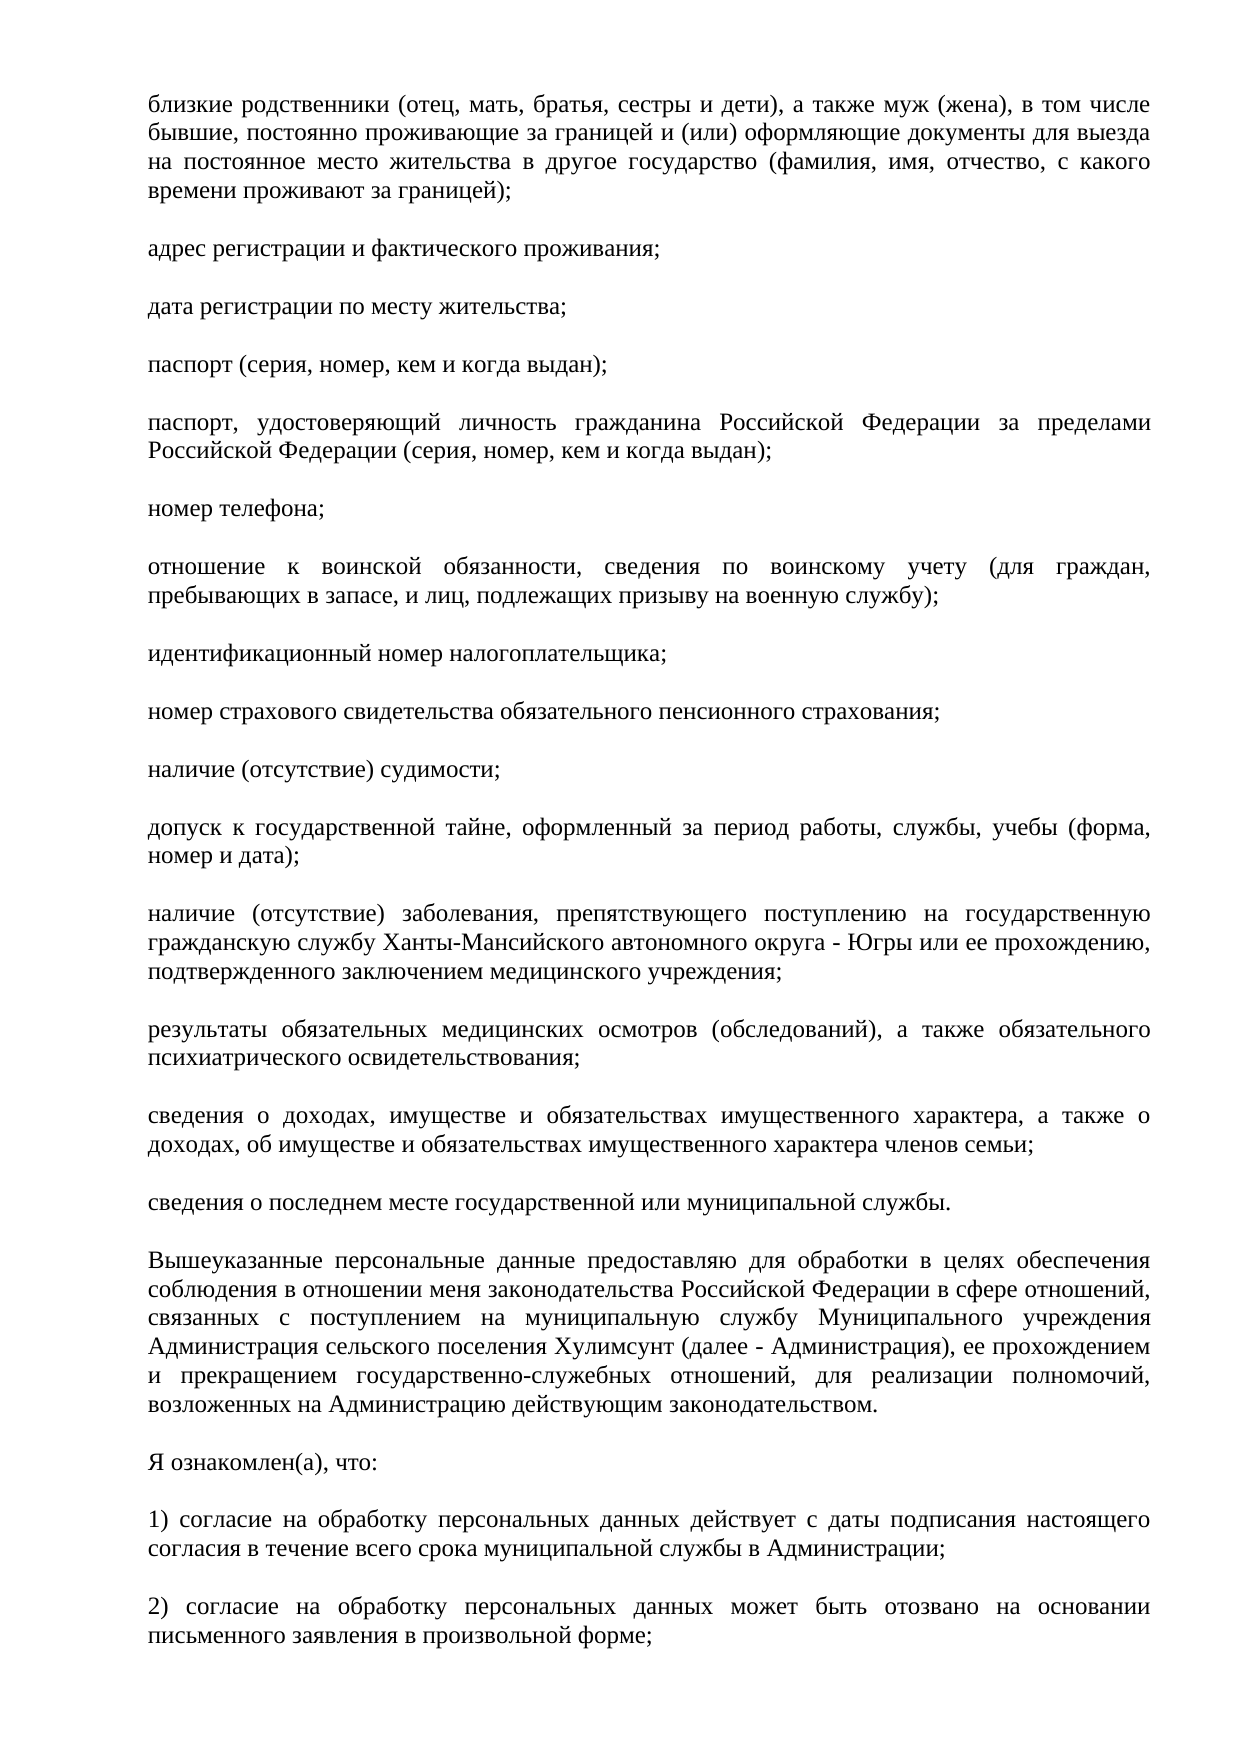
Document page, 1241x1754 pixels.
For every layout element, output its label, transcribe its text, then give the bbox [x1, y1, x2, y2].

text идентификационный номер налогоплательщика; [148, 638, 1152, 667]
text близкие родственники (отец, мать, братья, сестры и дети), а также муж (жена), в том числе бывшие, постоянно проживающие за границей и (или) оформляющие документы для выезда на постоянное место жительства в другое государство (фамилия, имя, отчество, с какого времени проживают за границей); [148, 89, 1152, 204]
text отношение к воинской обязанности, сведения по воинскому учету (для граждан, пребывающих в запасе, и лиц, подлежащих призыву на военную службу); [148, 551, 1152, 609]
text паспорт (серия, номер, кем и когда выдан); [148, 349, 1152, 377]
text сведения о доходах, имуществе и обязательствах имущественного характера, а также о доходах, об имуществе и обязательствах имущественного характера членов семьи; [148, 1100, 1152, 1158]
text адрес регистрации и фактического проживания; [148, 233, 1152, 262]
text 2) согласие на обработку персональных данных может быть отозвано на основании письменного заявления в произвольной форме; [148, 1591, 1152, 1649]
text наличие (отсутствие) судимости; [148, 754, 1152, 782]
text дата регистрации по месту жительства; [148, 291, 1152, 319]
text номер телефона; [148, 493, 1152, 522]
text Вышеуказанные персональные данные предоставляю для обработки в целях обеспечения соблюдения в отношении меня законодательства Российской Федерации в сфере отношений, связанных с поступлением на муниципальную службу Муниципального учреждения Администрация сельского поселения Хулимсунт (далее - Администрация), ее прохождением и прекращением государственно-служебных отношений, для реализации полномочий, возложенных на Администрацию действующим законодательством. [148, 1245, 1152, 1417]
text допуск к государственной тайне, оформленный за период работы, службы, учебы (форма, номер и дата); [148, 812, 1152, 869]
text номер страхового свидетельства обязательного пенсионного страхования; [148, 696, 1152, 724]
text Я ознакомлен(а), что: [148, 1447, 1152, 1475]
text сведения о последнем месте государственной или муниципальной службы. [148, 1187, 1152, 1216]
text паспорт, удостоверяющий личность гражданина Российской Федерации за пределами Российской Федерации (серия, номер, кем и когда выдан); [148, 407, 1152, 464]
text наличие (отсутствие) заболевания, препятствующего поступлению на государственную гражданскую службу Ханты-Мансийского автономного округа - Югры или ее прохождению, подтвержденного заключением медицинского учреждения; [148, 898, 1152, 984]
text 1) согласие на обработку персональных данных действует с даты подписания настоящего согласия в течение всего срока муниципальной службы в Администрации; [148, 1504, 1152, 1562]
text результаты обязательных медицинских осмотров (обследований), а также обязательного психиатрического освидетельствования; [148, 1014, 1152, 1071]
